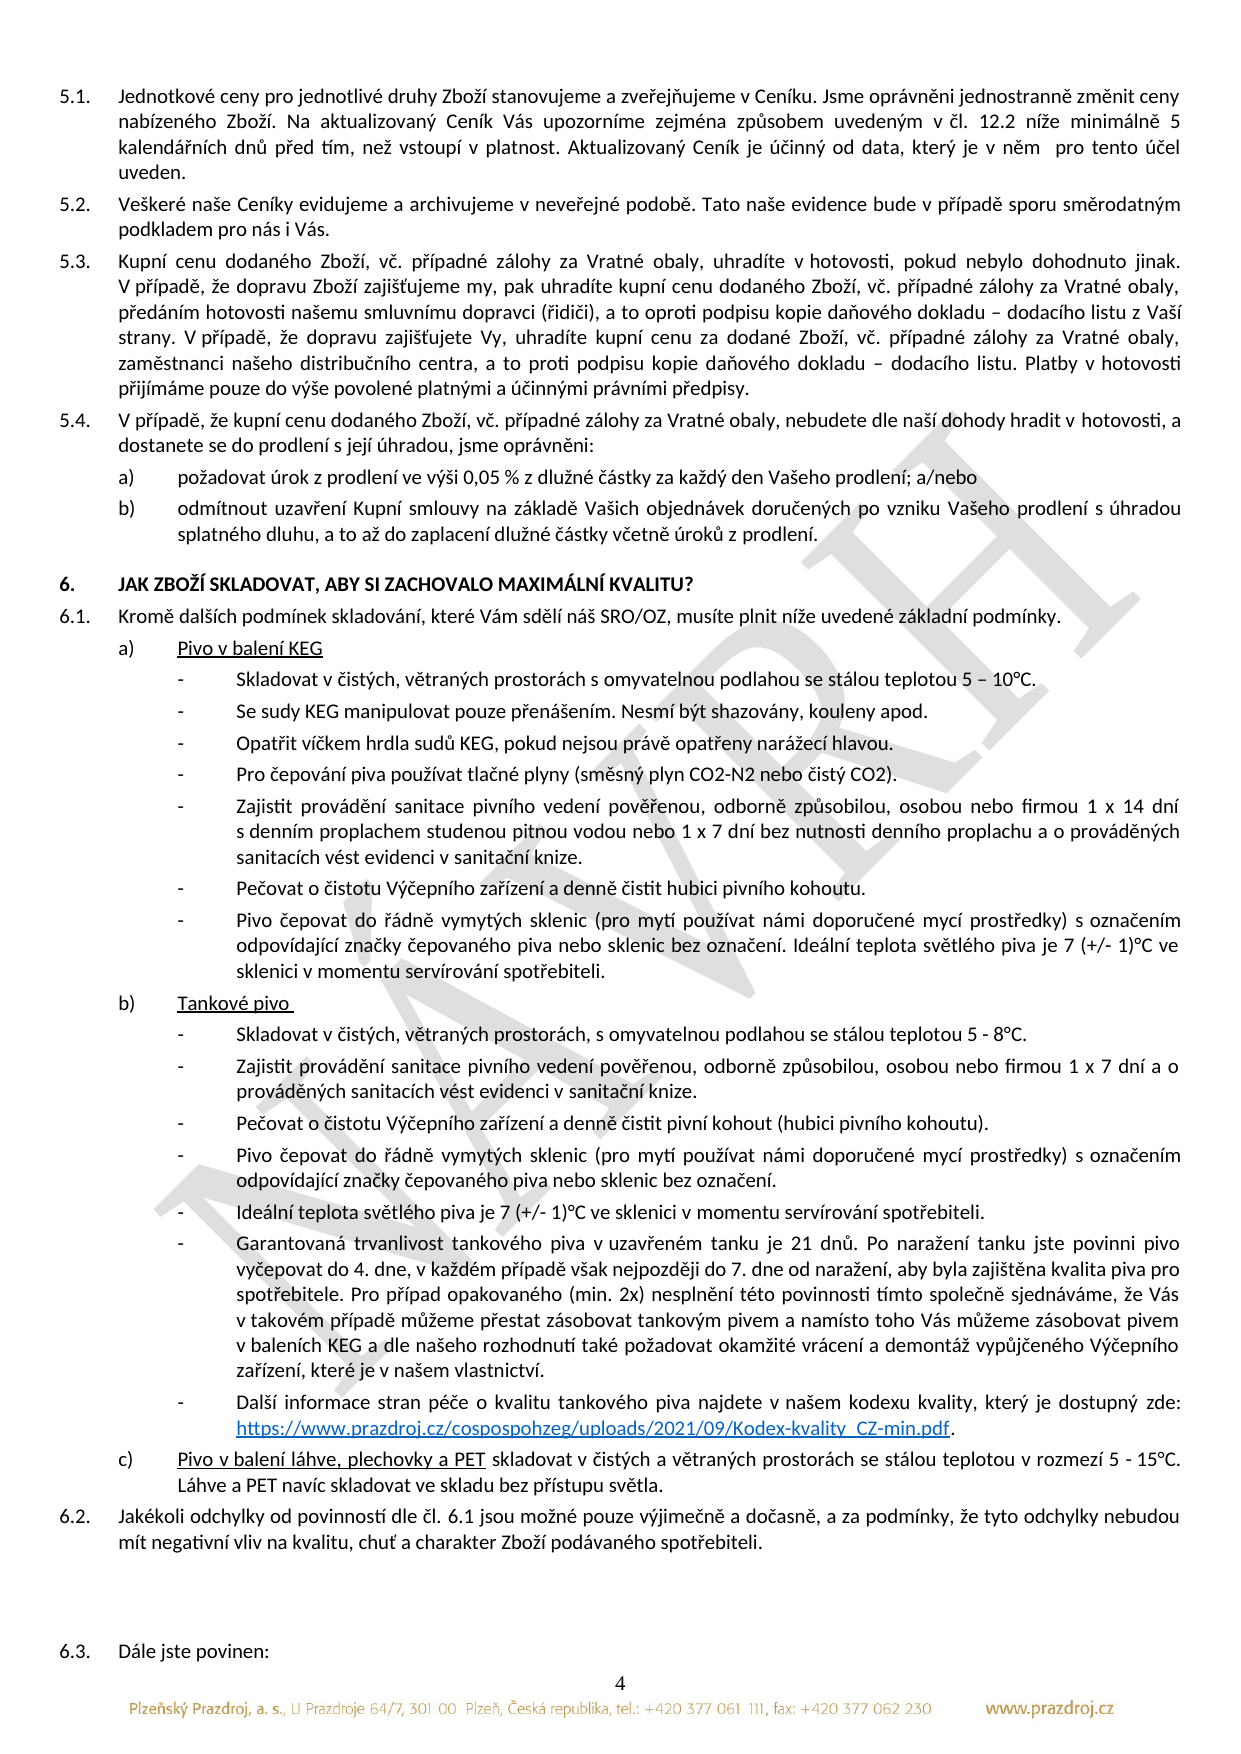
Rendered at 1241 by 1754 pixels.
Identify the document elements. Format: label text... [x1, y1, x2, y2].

text Veškeré naše Ceníky evidujeme a archivujeme v neveřejné podobě. Tato naše evidence bude v případě sporu směrodatným podkladem pro nás i Vás. [59, 191, 1181, 242]
text Pečovat o čistotu Výčepního zařízení a denně čistit pivní kohout (hubici pivního kohoutu). [177, 1110, 1181, 1136]
text Kromě dalších podmínek skladování, které Vám sdělí náš SRO/OZ, musíte plnit níže uvedené základní podmínky. [59, 603, 1181, 628]
list Tankové pivo [118, 990, 1181, 1015]
text Dále jste povinen: [59, 1638, 1181, 1664]
text Pivo čepovat do řádně vymytých sklenic (pro mytí používat námi doporučené mycí prostředky) s označením odpovídající značky čepovaného piva nebo sklenic bez označení. [177, 1142, 1181, 1193]
text Zajistit provádění sanitace pivního vedení pověřenou, odborně způsobilou, osobou nebo firmou 1 x 14 dní s denním proplachem studenou pitnou vodou nebo 1 x 7 dní bez nutnosti denního proplachu a o prováděných sanitacích vést evidenci v sanitační knize. [177, 793, 1181, 869]
text V případě, že kupní cenu dodaného Zboží, vč. případné zálohy za Vratné obaly, nebudete dle naší dohody hradit v hotovosti, a dostanete se do prodlení s její úhradou, jsme oprávněni: [59, 407, 1181, 458]
text Skladovat v čistých, větraných prostorách, s omyvatelnou podlahou se stálou teplotou 5 - . [177, 1021, 1181, 1047]
text odmítnout uzavření Kupní smlouvy na základě Vašich objednávek doručených po vzniku Vašeho prodlení s úhradou splatného dluhu, a to až do zaplacení dlužné částky včetně úroků z prodlení. [118, 496, 1181, 546]
text Pivo čepovat do řádně vymytých sklenic (pro mytí používat námi doporučené mycí prostředky) s označením odpovídající značky čepovaného piva nebo sklenic bez označení. Ideální teplota světlého piva je 7 (+/- 1)°C ve sklenici v momentu servírování spotřebiteli. [177, 907, 1181, 983]
text Jak Zboží skladovat, aby si zachovalo maximální kvalitu? [59, 571, 1181, 597]
text Skladovat v čistých, větraných prostorách s omyvatelnou podlahou se stálou teplotou 5 – 10°C. [177, 666, 1181, 692]
list požadovat úrok z prodlení ve výši 0,05 % z dlužné částky za každý den Vašeho prodlení; a/nebo [118, 464, 1181, 489]
text Ideální teplota světlého piva je 7 (+/- 1)°C ve sklenici v momentu servírování spotřebiteli. [177, 1199, 1181, 1224]
text Zajistit provádění sanitace pivního vedení pověřenou, odborně způsobilou, osobou nebo firmou 1 x 7 dní a o prováděných sanitacích vést evidenci v sanitační knize. [177, 1053, 1181, 1104]
text Opatřit víčkem hrdla sudů KEG, pokud nejsou právě opatřeny narážecí hlavou. [177, 730, 1181, 755]
text Jakékoli odchylky od povinností dle čl. 6.1 jsou možné pouze výjimečně a dočasně, a za podmínky, že tyto odchylky nebudou mít negativní vliv na kvalitu, chuť a charakter Zboží podávaného spotřebiteli. [59, 1503, 1181, 1554]
text Garantovaná trvanlivost tankového piva v uzavřeném tanku je 21 dnů. Po naražení tanku jste povinni pivo vyčepovat do 4. dne, v každém případě však nejpozději do 7. dne od naražení, aby byla zajištěna kvalita piva pro spotřebitele. Pro případ opakovaného (min. 2x) nesplnění této povinnosti tímto společně sjednáváme, že Vás v takovém případě můžeme přestat zásobovat tankovým pivem a namísto toho Vás můžeme zásobovat pivem v baleních KEG a dle našeho rozhodnutí také požadovat okamžité vrácení a demontáž vypůjčeného Výčepního zařízení, které je v našem vlastnictví. [177, 1231, 1181, 1383]
text Další informace stran péče o kvalitu tankového piva najdete v našem kodexu kvality, který je dostupný zde: https://www.prazdroj.cz/cospospohzeg/uploads/2021/09/Kodex-kvality_CZ-min.pdf. [177, 1389, 1181, 1440]
text Kupní cenu dodaného Zboží, vč. případné zálohy za Vratné obaly, uhradíte v hotovosti, pokud nebylo dohodnuto jinak. V případě, že dopravu Zboží zajišťujeme my, pak uhradíte kupní cenu dodaného Zboží, vč. případné zálohy za Vratné obaly, předáním hotovosti našemu smluvnímu dopravci (řidiči), a to oproti podpisu kopie daňového dokladu – dodacího listu z Vaší strany. V případě, že dopravu zajišťujete Vy, uhradíte kupní cenu za dodané Zboží, vč. případné zálohy za Vratné obaly, zaměstnanci našeho distribučního centra, a to proti podpisu kopie daňového dokladu – dodacího listu. Platby v hotovosti přijímáme pouze do výše povolené platnými a účinnými právními předpisy. [59, 248, 1181, 401]
text Pečovat o čistotu Výčepního zařízení a denně čistit hubici pivního kohoutu. [177, 876, 1181, 901]
text Pro čepování piva používat tlačné plyny (směsný plyn CO2-N2 nebo čistý CO2). [177, 761, 1181, 787]
list Pivo v balení láhve, plechovky a PET skladovat v čistých a větraných prostorách se stálou teplotou v rozmezí 5 - 15°C. Láhve a PET navíc skladovat ve skladu bez přístupu světla. [118, 1446, 1181, 1497]
text Se sudy KEG manipulovat pouze přenášením. Nesmí být shazovány, kouleny apod. [177, 698, 1181, 723]
picture [0, 1587, 1230, 1754]
list Pivo v balení KEG [118, 635, 1181, 660]
text Jednotkové ceny pro jednotlivé druhy Zboží stanovujeme a zveřejňujeme v Ceníku. Jsme oprávněni jednostranně změnit ceny nabízeného Zboží. Na aktualizovaný Ceník Vás upozorníme zejména způsobem uvedeným v čl. 11.2 níže minimálně 5 kalendářních dnů před tím, než vstoupí v platnost. Aktualizovaný Ceník je účinný od data, který je v něm pro tento účel uveden. [59, 83, 1181, 185]
